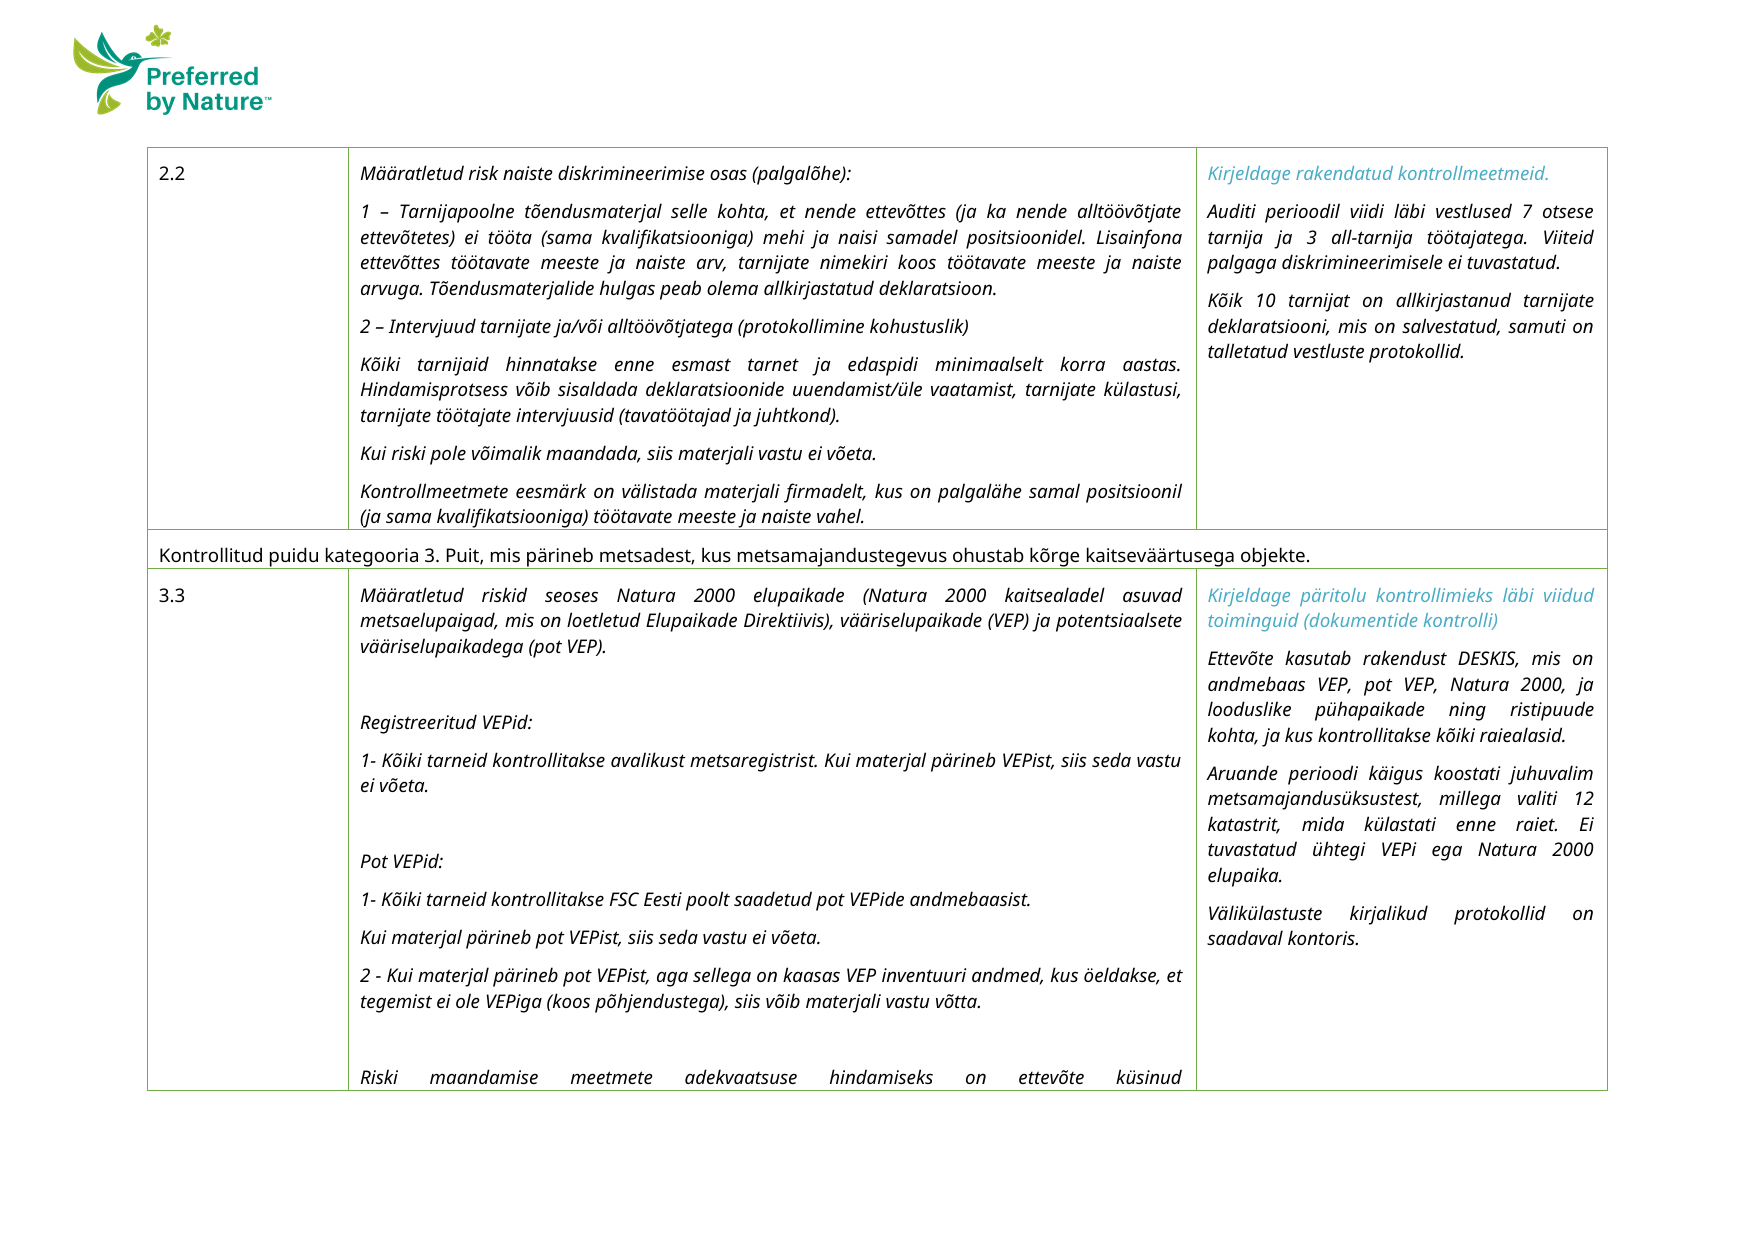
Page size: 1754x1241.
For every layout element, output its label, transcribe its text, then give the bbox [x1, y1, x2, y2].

table_cell Kontrollitud puidu kategooria 3. Puit, mis pärineb metsadest, kus metsamajandustegevus ohustab kõrge kaitseväärtusega objekte. [148, 530, 1607, 568]
table_cell 2.2 [148, 148, 348, 529]
table_cell Määratletud risk naiste diskrimineerimise osas (palgalõhe): 1 – Tarnijapoolne tõendusmaterjal selle kohta, et nende ettevõttes (ja ka nende alltöövõtjate ettevõtetes) ei tööta (sama kvalifikatsiooniga) mehi ja naisi samadel positsioonidel. Lisainfona ettevõttes töötavate meeste ja naiste arv, tarnijate nimekiri koos töötavate meeste ja naiste arvuga. Tõendusmaterjalide hulgas peab olema allkirjastatud deklaratsioon. 2 – Intervjuud tarnijate ja/või alltöövõtjatega (protokollimine kohustuslik) Kõiki tarnijaid hinnatakse enne esmast tarnet ja edaspidi minimaalselt korra aastas. Hindamisprotsess võib sisaldada deklaratsioonide uuendamist/üle vaatamist, tarnijate külastusi, tarnijate töötajate intervjuusid (tavatöötajad ja juhtkond). Kui riski pole võimalik maandada, siis materjali vastu ei võeta. Kontrollmeetmete eesmärk on välistada materjali firmadelt, kus on palgalähe samal positsioonil (ja sama kvalifikatsiooniga) töötavate meeste ja naiste vahel. [349, 148, 1196, 529]
table_cell 3.3 [148, 569, 348, 1090]
picture [48, 0, 297, 141]
table_cell Kirjeldage rakendatud kontrollmeetmeid. Auditi perioodil viidi läbi vestlused 7 otsese tarnija ja 3 all-tarnija töötajatega. Viiteid palgaga diskrimineerimisele ei tuvastatud. Kõik 10 tarnijat on allkirjastanud tarnijate deklaratsiooni, mis on salvestatud, samuti on talletatud vestluste protokollid. [1197, 148, 1607, 529]
